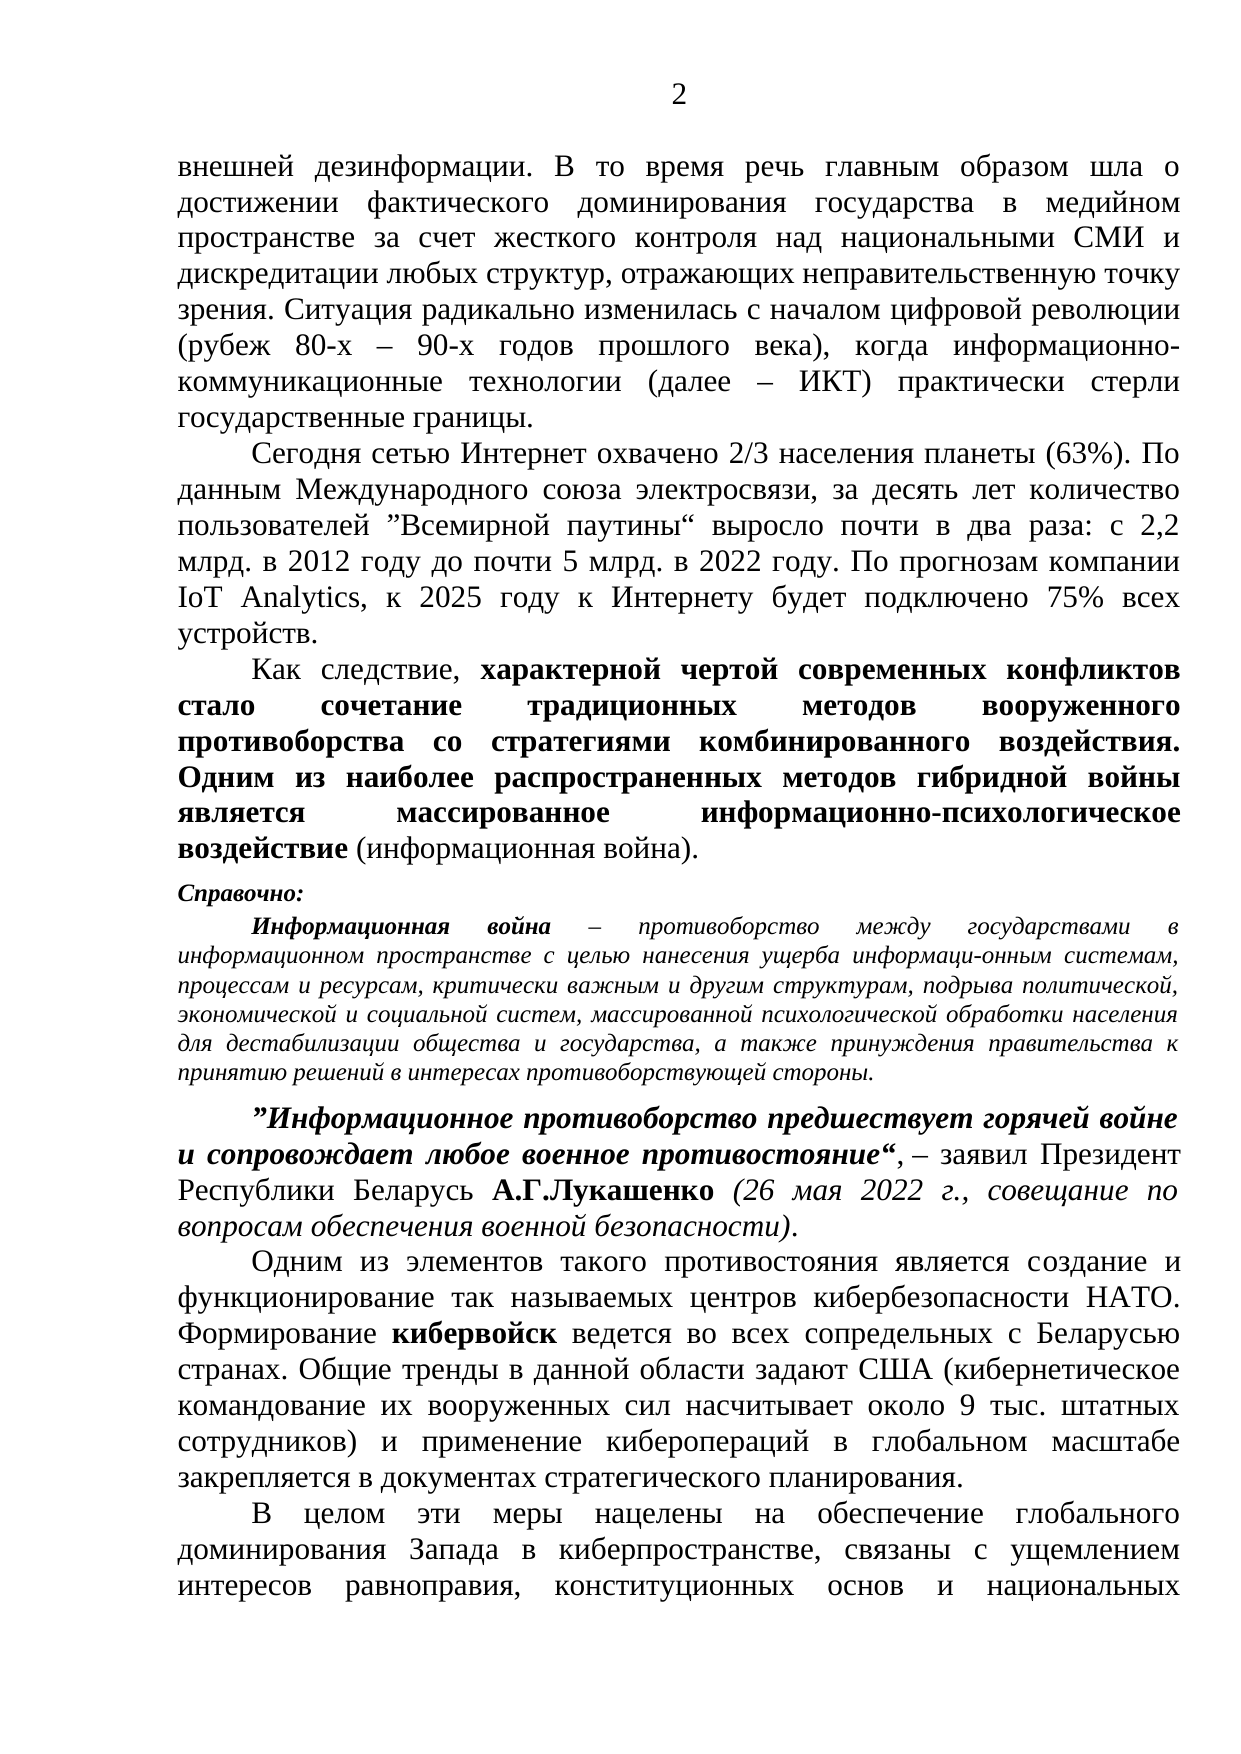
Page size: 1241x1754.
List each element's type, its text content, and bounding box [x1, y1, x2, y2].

text Одним из элементов такого противостояния является создание и функционирование так называемых центров кибербезопасности НАТО. Формирование кибервойск ведется во всех сопредельных с Беларусью странах. Общие тренды в данной области задают США (кибернетическое командование их вооруженных сил насчитывает около 9 тыс. штатных сотрудников) и применение киберопераций в глобальном масштабе закрепляется в документах стратегического планирования. [177, 1243, 1181, 1494]
text ”Информационное противоборство предшествует горячей войне и сопровождает любое военное противостояние“, – заявил Президент Республики Беларусь А.Г.Лукашенко (26 мая 2022 г., совещание по вопросам обеспечения военной безопасности). [177, 1099, 1181, 1243]
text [177, 1494, 1181, 1602]
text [177, 147, 1181, 434]
text Справочно: [177, 878, 1181, 907]
text Как следствие, характерной чертой современных конфликтов стало сочетание традиционных методов вооруженного противоборства со стратегиями комбинированного воздействия. Одним из наиболее распространенных методов гибридной войны является массированное информационно-психологическое воздействие (информационная война). [177, 650, 1181, 866]
text Информационная война – противоборство между государствами в информационном пространстве с целью нанесения ущерба информаци-онным системам, процессам и ресурсам, критически важным и другим структурам, подрыва политической, экономической и социальной систем, массированной психологической обработки населения для дестабилизации общества и государства, а также принуждения правительства к принятию решений в интересах противоборствующей стороны. [177, 911, 1181, 1086]
text Сегодня сетью Интернет охвачено 2/3 населения планеты (63%). По данным Международного союза электросвязи, за десять лет количество пользователей ”Всемирной паутины“ выросло почти в два раза: с 2,2 млрд. в 2012 году до почти 5 млрд. в 2022 году. По прогнозам компании IoT Analytics, к 2025 году к Интернету будет подключено 75% всех устройств. [177, 434, 1181, 650]
